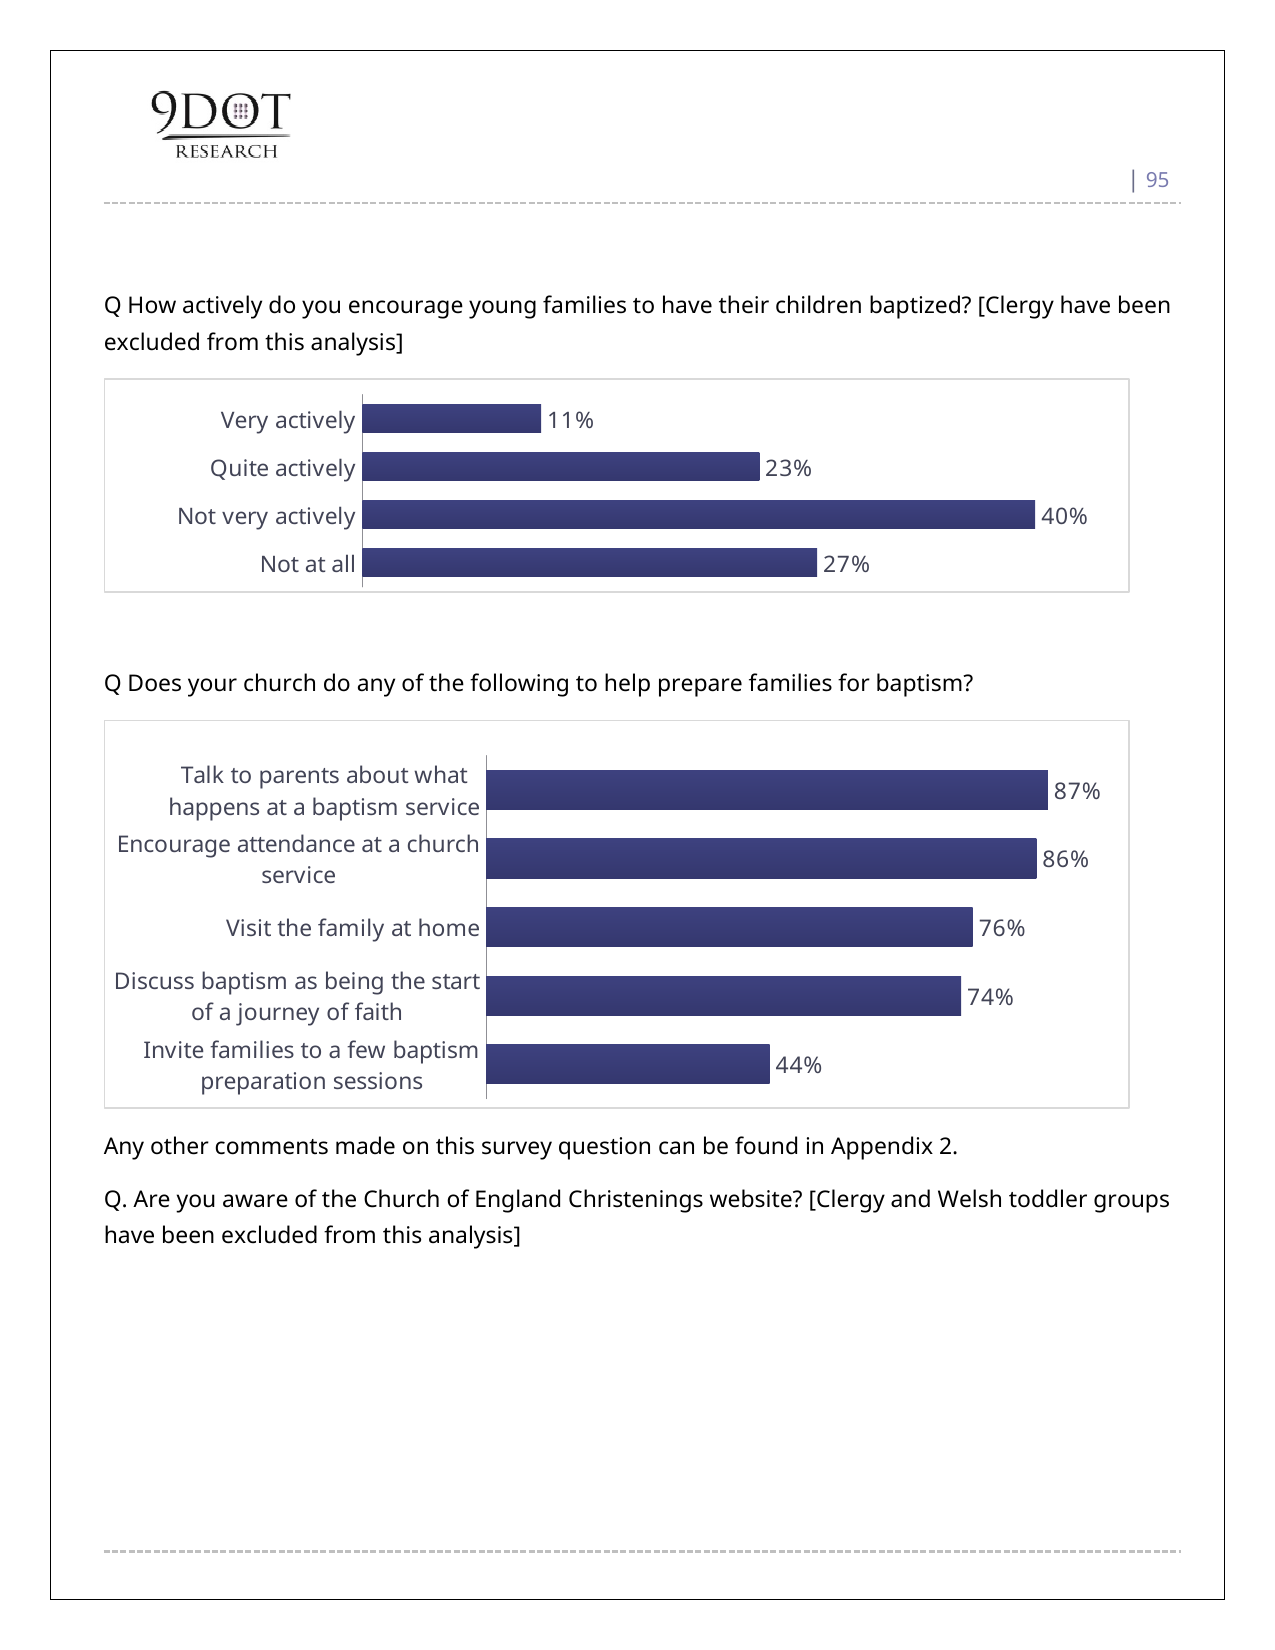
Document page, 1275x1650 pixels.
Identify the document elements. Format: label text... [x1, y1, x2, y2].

text Any other comments made on this survey question can be found in Appendix 2. [103, 1130, 1181, 1162]
text Q. Are you aware of the Church of England Christenings website? [Clergy and Welsh toddler groups have been excluded from this analysis] [103, 1183, 1181, 1250]
text Q Does your church do any of the following to help prepare families for baptism? [103, 667, 1181, 698]
text Q How actively do you encourage young families to have their children baptized? [Clergy have been excluded from this analysis] [103, 289, 1181, 357]
picture [115, 60, 339, 186]
